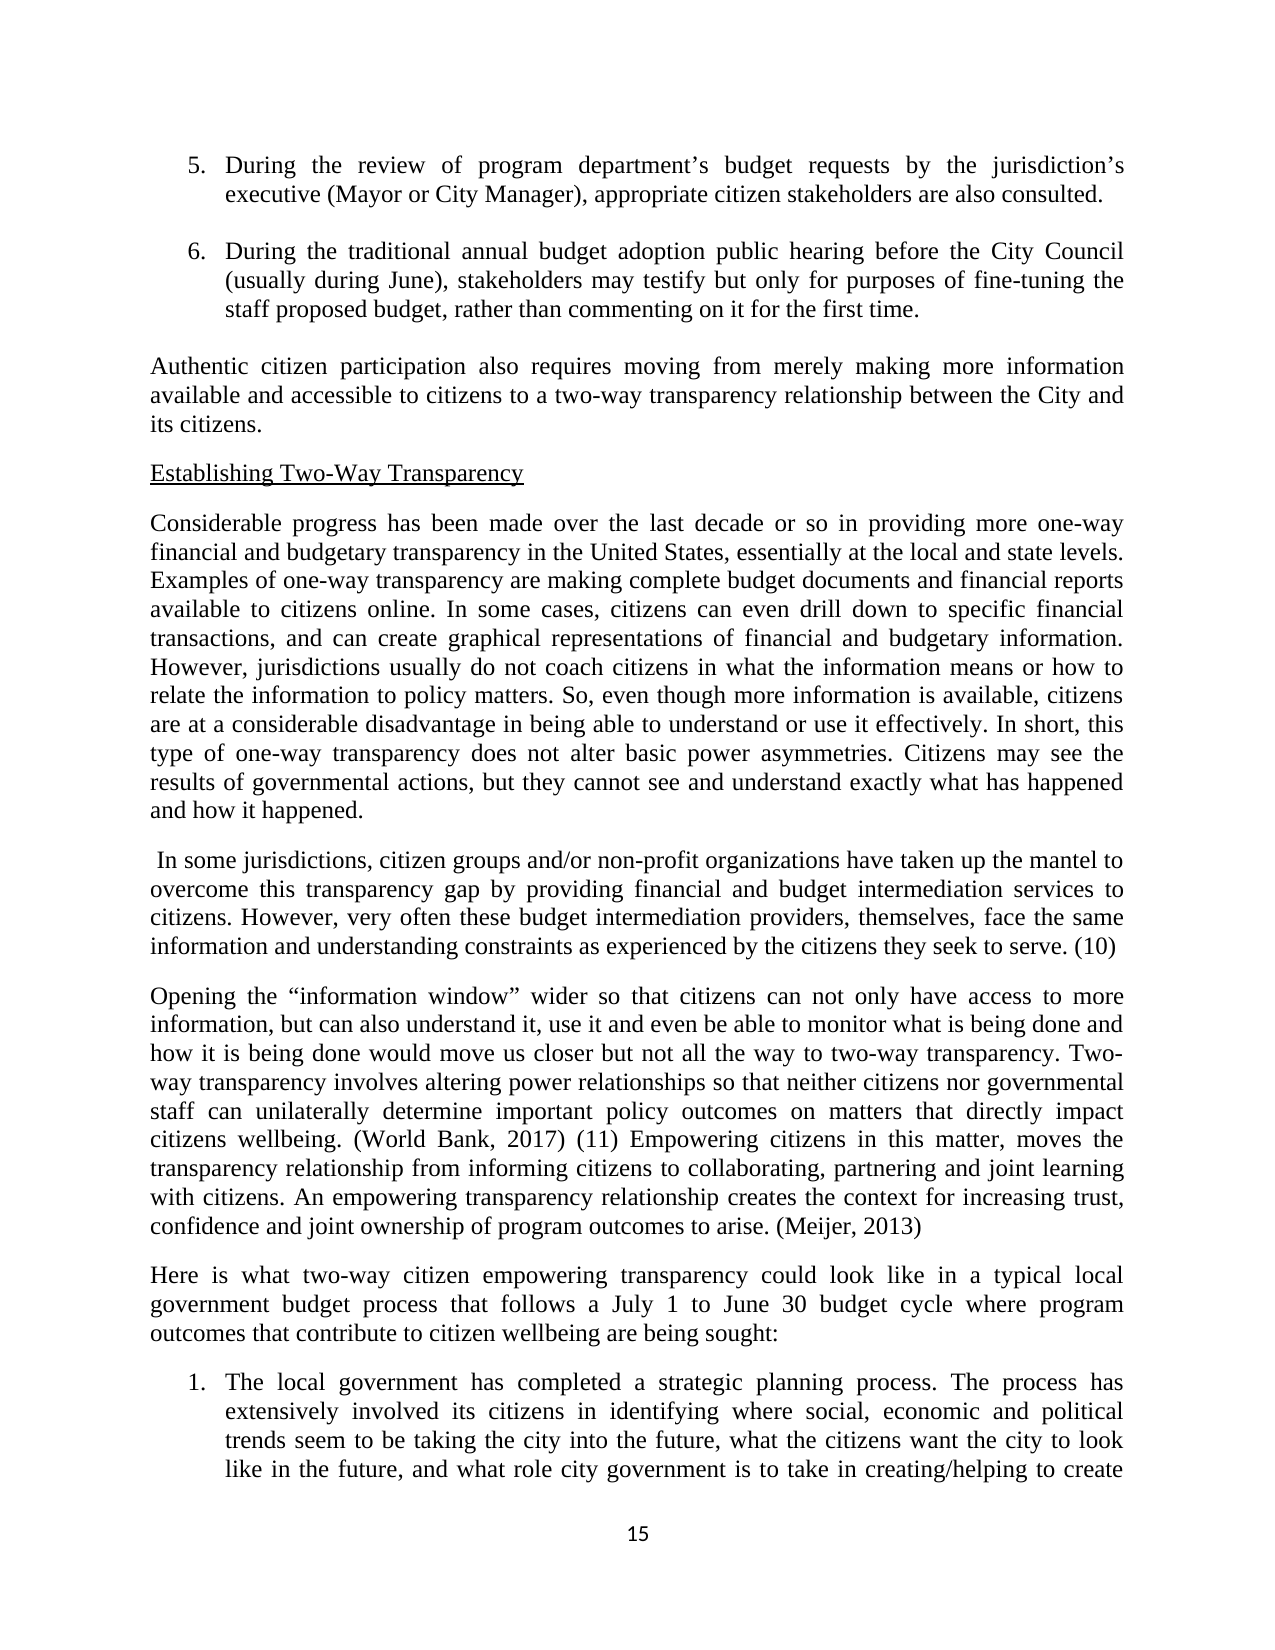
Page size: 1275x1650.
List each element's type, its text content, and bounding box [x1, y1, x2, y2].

list During the traditional annual budget adoption public hearing before the City Council (usually during June), stakeholders may testify but only for purposes of fine-tuning the staff proposed budget, rather than commenting on it for the first time. [187, 236, 1125, 322]
text Here is what two-way citizen empowering transparency could look like in a typical local government budget process that follows a July 1 to June 30 budget cycle where program outcomes that contribute to citizen wellbeing are being sought: [150, 1260, 1125, 1347]
text Establishing Two-Way Transparency [150, 458, 1125, 487]
list During the review of program department’s budget requests by the jurisdiction’s executive (Mayor or City Manager), appropriate citizen stakeholders are also consulted. [187, 150, 1125, 207]
text Opening the “information window” wider so that citizens can not only have access to more information, but can also understand it, use it and even be able to monitor what is being done and how it is being done would move us closer but not all the way to two-way transparency. Two-way transparency involves altering power relationships so that neither citizens nor governmental staff can unilaterally determine important policy outcomes on matters that directly impact citizens wellbeing. (World Bank, 2017) (11) Empowering citizens in this matter, moves the transparency relationship from informing citizens to collaborating, partnering and joint learning with citizens. An empowering transparency relationship creates the context for increasing trust, confidence and joint ownership of program outcomes to arise. (Meijer, 2013) [150, 981, 1125, 1239]
text Considerable progress has been made over the last decade or so in providing more one-way financial and budgetary transparency in the United States, essentially at the local and state levels. Examples of one-way transparency are making complete budget documents and financial reports available to citizens online. In some cases, citizens can even drill down to specific financial transactions, and can create graphical representations of financial and budgetary information. However, jurisdictions usually do not coach citizens in what the information means or how to relate the information to policy matters. So, even though more information is available, citizens are at a considerable disadvantage in being able to understand or use it effectively. In short, this type of one-way transparency does not alter basic power asymmetries. Citizens may see the results of governmental actions, but they cannot see and understand exactly what has happened and how it happened. [150, 508, 1125, 824]
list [187, 1367, 1125, 1482]
text In some jurisdictions, citizen groups and/or non-profit organizations have taken up the mantel to overcome this transparency gap by providing financial and budget intermediation services to citizens. However, very often these budget intermediation providers, themselves, face the same information and understanding constraints as experienced by the citizens they seek to serve. (10) [150, 845, 1125, 960]
text Authentic citizen participation also requires moving from merely making more information available and accessible to citizens to a two-way transparency relationship between the City and its citizens. [150, 351, 1125, 437]
